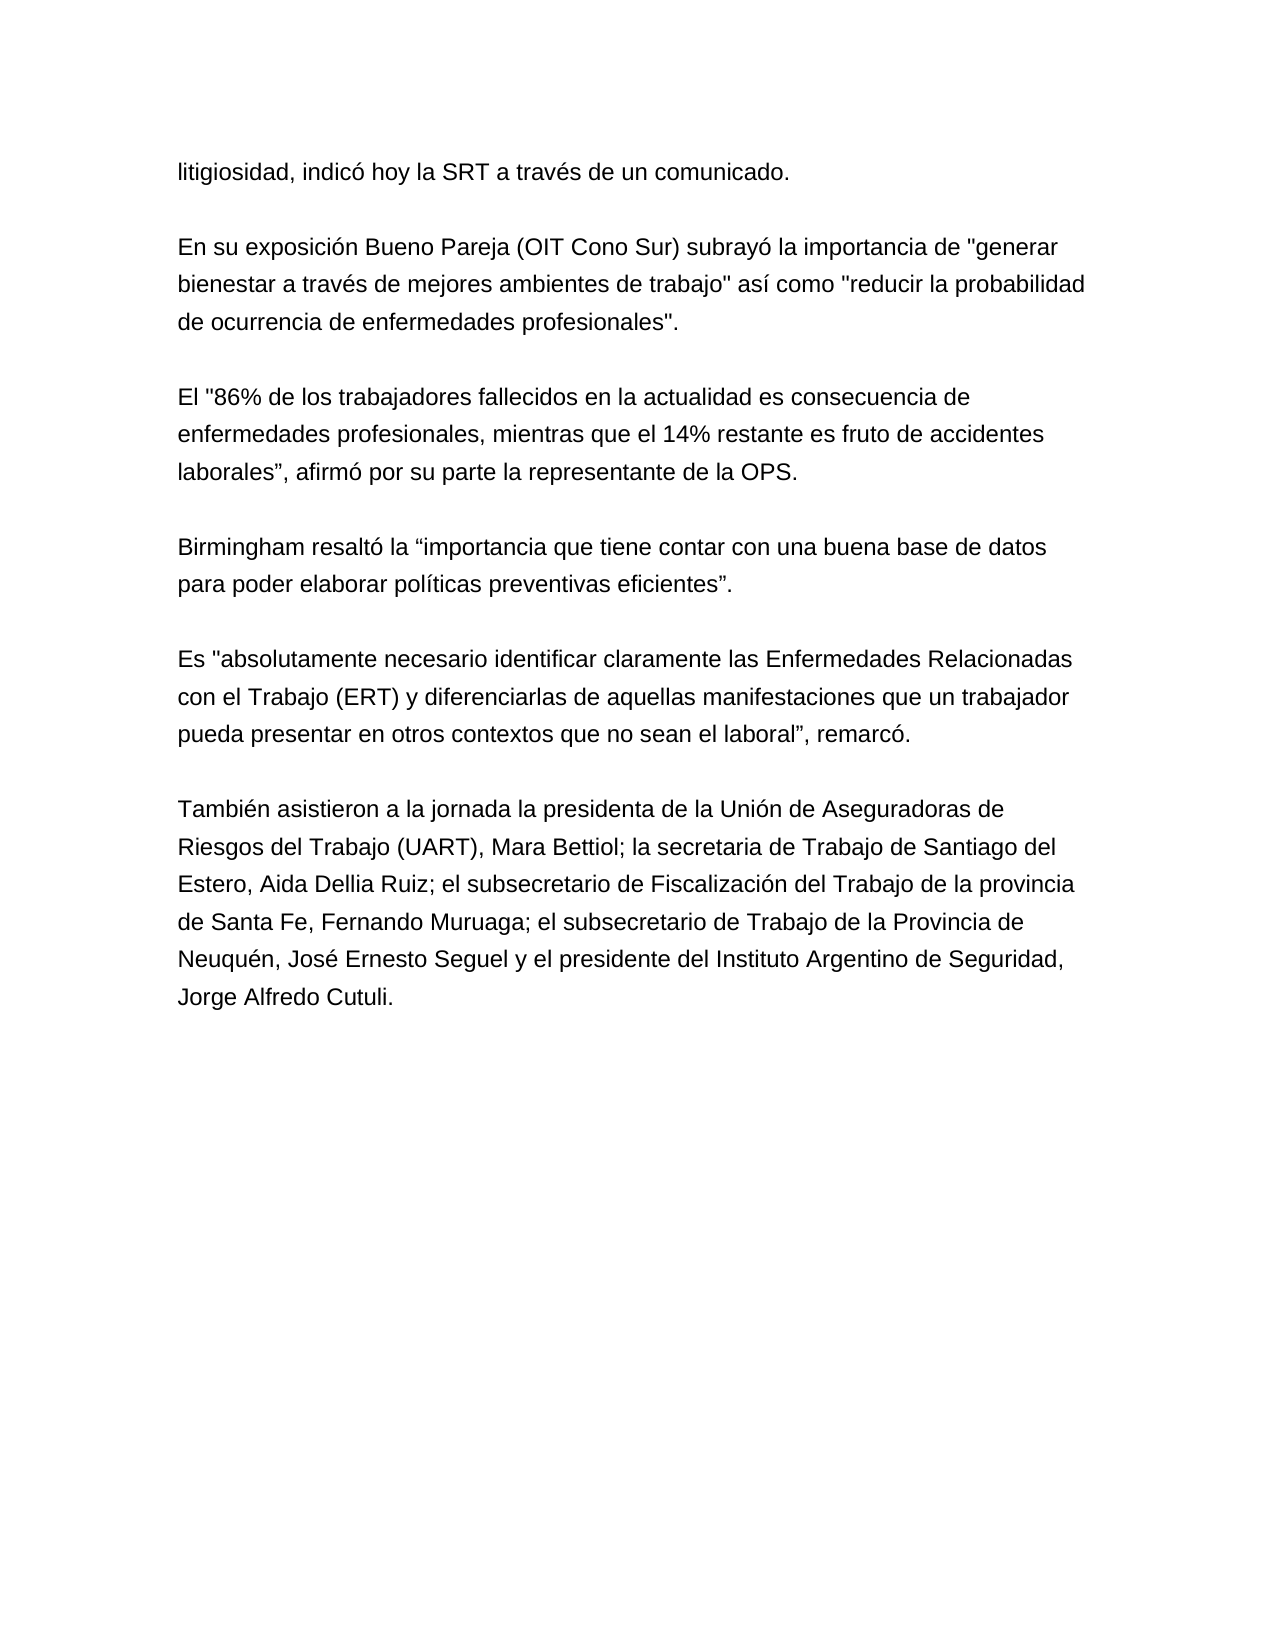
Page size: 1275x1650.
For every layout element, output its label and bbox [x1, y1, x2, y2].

text [177, 148, 1098, 1010]
